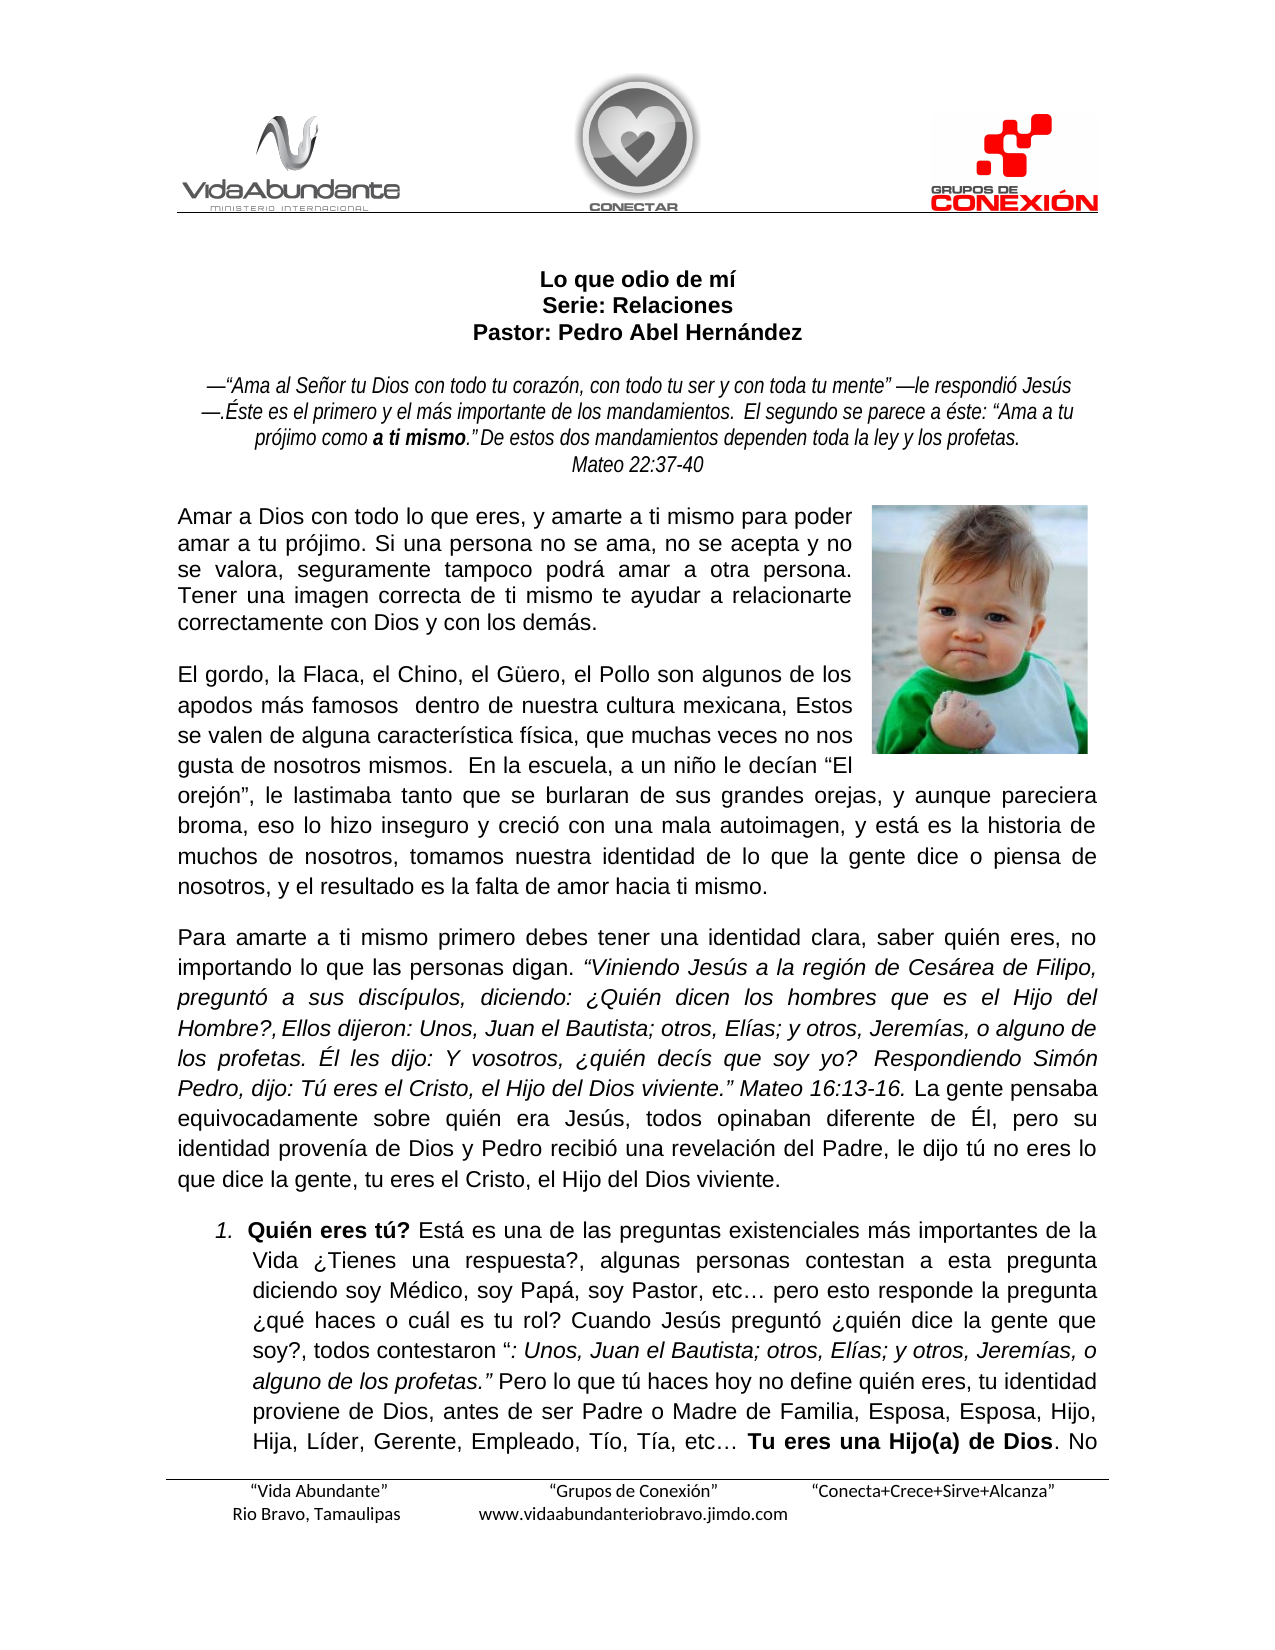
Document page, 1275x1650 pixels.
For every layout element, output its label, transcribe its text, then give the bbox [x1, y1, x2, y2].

picture [931, 114, 1098, 211]
text Amar a Dios con todo lo que eres, y amarte a ti mismo para poder amar a tu prójimo. Si una persona no se ama, no se acepta y no se valora, seguramente tampoco podrá amar a otra persona. Tener una imagen correcta de ti mismo te ayudar a relacionarte correctamente con Dios y con los demás. [177, 503, 1098, 635]
picture [182, 116, 400, 211]
text Serie: Relaciones [177, 292, 1098, 319]
text Para amarte a ti mismo primero debes tener una identidad clara, saber quién eres, no importando lo que las personas digan. “Viniendo Jesús a la región de Cesárea de Filipo, preguntó a sus discípulos, diciendo: ¿Quién dicen los hombres que es el Hijo del Hombre?, Ellos dijeron: Unos, Juan el Bautista; otros, Elías; y otros, Jeremías, o alguno de los profetas. Él les dijo: Y vosotros, ¿quién decís que soy yo? Respondiendo Simón Pedro, dijo: Tú eres el Cristo, el Hijo del Dios viviente.” Mateo 16:13-16. La gente pensaba equivocadamente sobre quién era Jesús, todos opinaban diferente de Él, pero su identidad provenía de Dios y Pedro recibió una revelación del Padre, le dijo tú no eres lo que dice la gente, tu eres el Cristo, el Hijo del Dios viviente. [177, 924, 1098, 1192]
text El gordo, la Flaca, el Chino, el Güero, el Pollo son algunos de los apodos más famosos dentro de nuestra cultura mexicana, Estos se valen de alguna característica física, que muchas veces no nos gusta de nosotros mismos. En la escuela, a un niño le decían “El orejón”, le lastimaba tanto que se burlaran de sus grandes orejas, y aunque pareciera broma, eso lo hizo inseguro y creció con una mala autoimagen, y está es la historia de muchos de nosotros, tomamos nuestra identidad de lo que la gente dice o piensa de nosotros, y el resultado es la falta de amor hacia ti mismo. [177, 661, 1098, 899]
text Pastor: Pedro Abel Hernández [177, 319, 1098, 345]
text Lo que odio de mí [177, 266, 1098, 292]
picture [871, 505, 1088, 754]
picture [574, 73, 701, 211]
text —“Ama al Señor tu Dios con todo tu corazón, con todo tu ser y con toda tu mente” —le respondió Jesús—.Éste es el primero y el más importante de los mandamientos. El segundo se parece a éste: “Ama a tu prójimo como a ti mismo.” De estos dos mandamientos dependen toda la ley y los profetas. [177, 372, 1098, 451]
text Mateo 22:37-40 [177, 451, 1098, 477]
